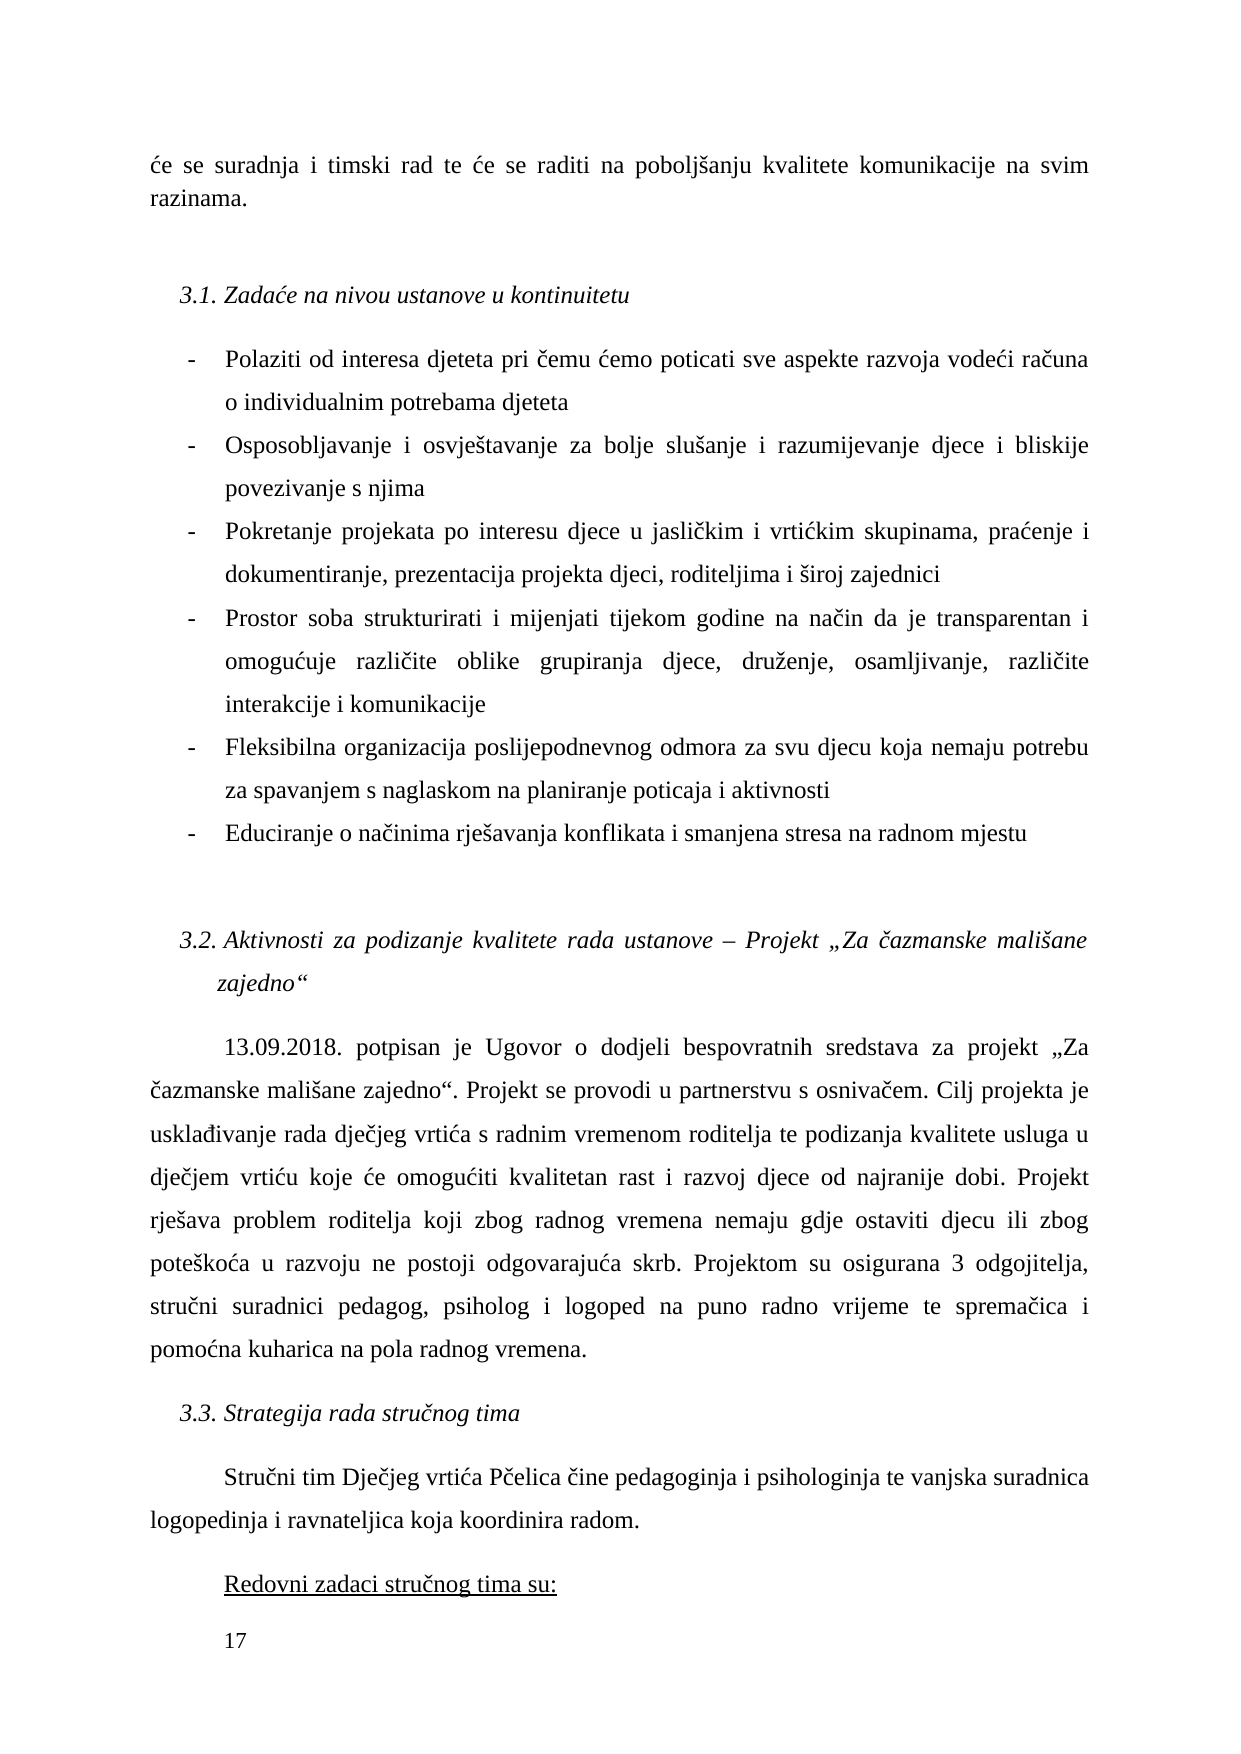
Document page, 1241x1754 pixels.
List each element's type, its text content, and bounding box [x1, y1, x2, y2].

list Polaziti od interesa djeteta pri čemu ćemo poticati sve aspekte razvoja vodeći računa o individualnim potrebama djeteta [187, 344, 1090, 416]
list Fleksibilna organizacija poslijepodnevnog odmora za svu djecu koja nemaju potrebu za spavanjem s naglaskom na planiranje poticaja i aktivnosti [187, 732, 1090, 804]
text 13.09.2018. potpisan je Ugovor o dodjeli bespovratnih sredstava za projekt „Za čazmanske mališane zajedno“. Projekt se provodi u partnerstvu s osnivačem. Cilj projekta je usklađivanje rada dječjeg vrtića s radnim vremenom roditelja te podizanja kvalitete usluga u dječjem vrtiću koje će omogućiti kvalitetan rast i razvoj djece od najranije dobi. Projekt rješava problem roditelja koji zbog radnog vremena nemaju gdje ostaviti djecu ili zbog poteškoća u razvoju ne postoji odgovarajuća skrb. Projektom su osigurana 3 odgojitelja, stručni suradnici pedagog, psiholog i logoped na puno radno vrijeme te spremačica i pomoćna kuharica na pola radnog vremena. [150, 1032, 1090, 1363]
subtitle Zadaće na nivou ustanove u kontinuitetu [179, 280, 1090, 309]
list Educiranje o načinima rješavanja konflikata i smanjena stresa na radnom mjestu [187, 818, 1090, 847]
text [150, 150, 1090, 212]
list Osposobljavanje i osvještavanje za bolje slušanje i razumijevanje djece i bliskije povezivanje s njima [187, 430, 1090, 502]
text Redovni zadaci stručnog tima su: [150, 1569, 1090, 1598]
subtitle Aktivnosti za podizanje kvalitete rada ustanove – Projekt „Za čazmanske mališane zajedno“ [179, 925, 1090, 997]
subtitle Strategija rada stručnog tima [179, 1398, 1090, 1427]
list Prostor soba strukturirati i mijenjati tijekom godine na način da je transparentan i omogućuje različite oblike grupiranja djece, druženje, osamljivanje, različite interakcije i komunikacije [187, 603, 1090, 718]
list Pokretanje projekata po interesu djece u jasličkim i vrtićkim skupinama, praćenje i dokumentiranje, prezentacija projekta djeci, roditeljima i široj zajednici [187, 516, 1090, 588]
text Stručni tim Dječjeg vrtića Pčelica čine pedagoginja i psihologinja te vanjska suradnica logopedinja i ravnateljica koja koordinira radom. [150, 1462, 1090, 1534]
